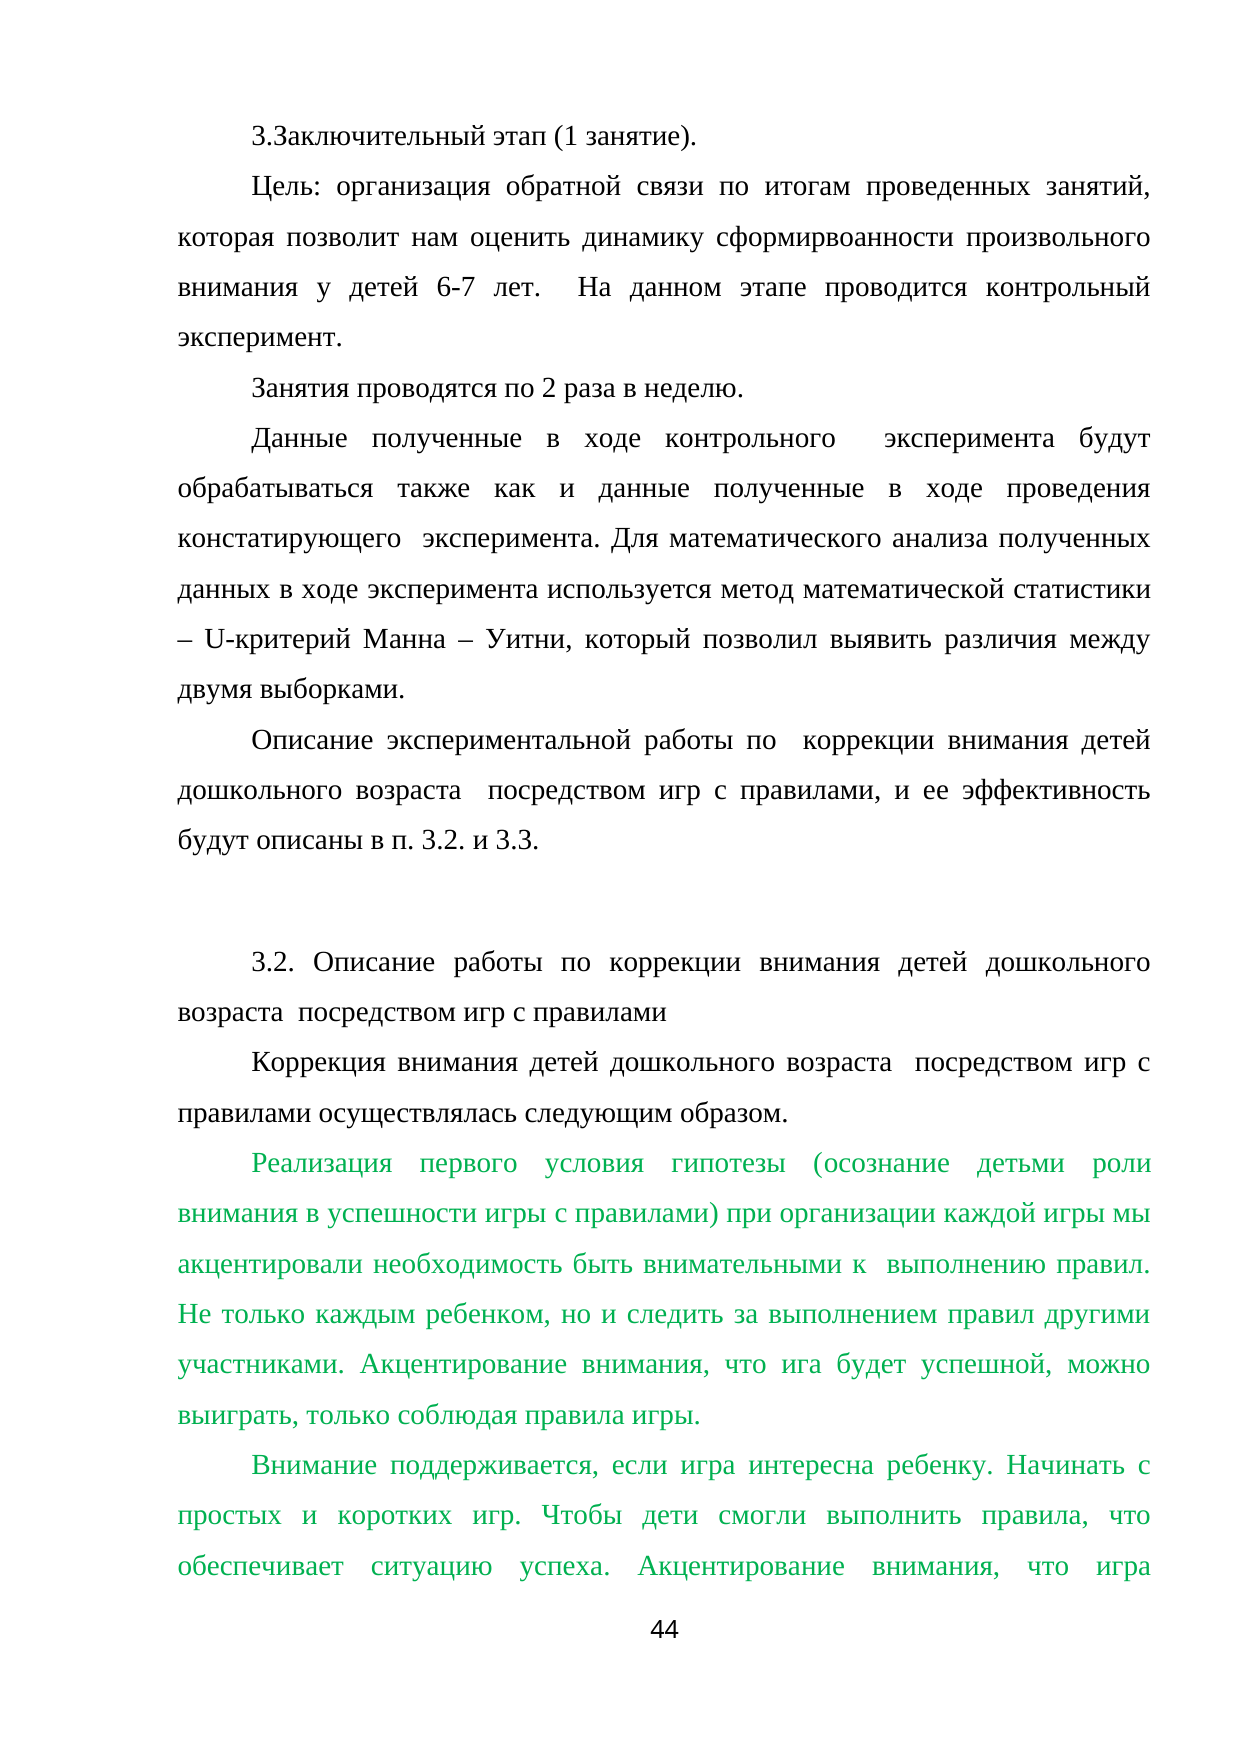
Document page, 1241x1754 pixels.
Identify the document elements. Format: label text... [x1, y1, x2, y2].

text Цель: организация обратной связи по итогам проведенных занятий, которая позволит нам оценить динамику сформирвоанности произвольного внимания у детей 6-7 лет. На данном этапе проводится контрольный эксперимент. [177, 168, 1152, 353]
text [177, 1447, 1152, 1581]
text Коррекция внимания детей дошкольного возраста посредством игр с правилами осуществлялась следующим образом. [177, 1044, 1152, 1128]
text 3.Заключительный этап (1 занятие). [177, 118, 1152, 152]
text Занятия проводятся по 2 раза в неделю. [177, 370, 1152, 403]
text Данные полученные в ходе контрольного эксперимента будут обрабатываться также как и данные полученные в ходе проведения констатирующего эксперимента. Для математического анализа полученных данных в ходе эксперимента используется метод математической статистики – U-критерий Манна – Уитни, который позволил выявить различия между двумя выборками. [177, 420, 1152, 705]
text Реализация первого условия гипотезы (осознание детьми роли внимания в успешности игры с правилами) при организации каждой игры мы акцентировали необходимость быть внимательными к выполнению правил. Не только каждым ребенком, но и следить за выполнением правил другими участниками. Акцентирование внимания, что ига будет успешной, можно выиграть, только соблюдая правила игры. [177, 1145, 1152, 1430]
text Описание экспериментальной работы по коррекции внимания детей дошкольного возраста посредством игр с правилами, и ее эффективность будут описаны в п. 3.2. и 3.3. [177, 722, 1152, 856]
text 3.2. Описание работы по коррекции внимания детей дошкольного возраста посредством игр с правилами [177, 944, 1152, 1028]
